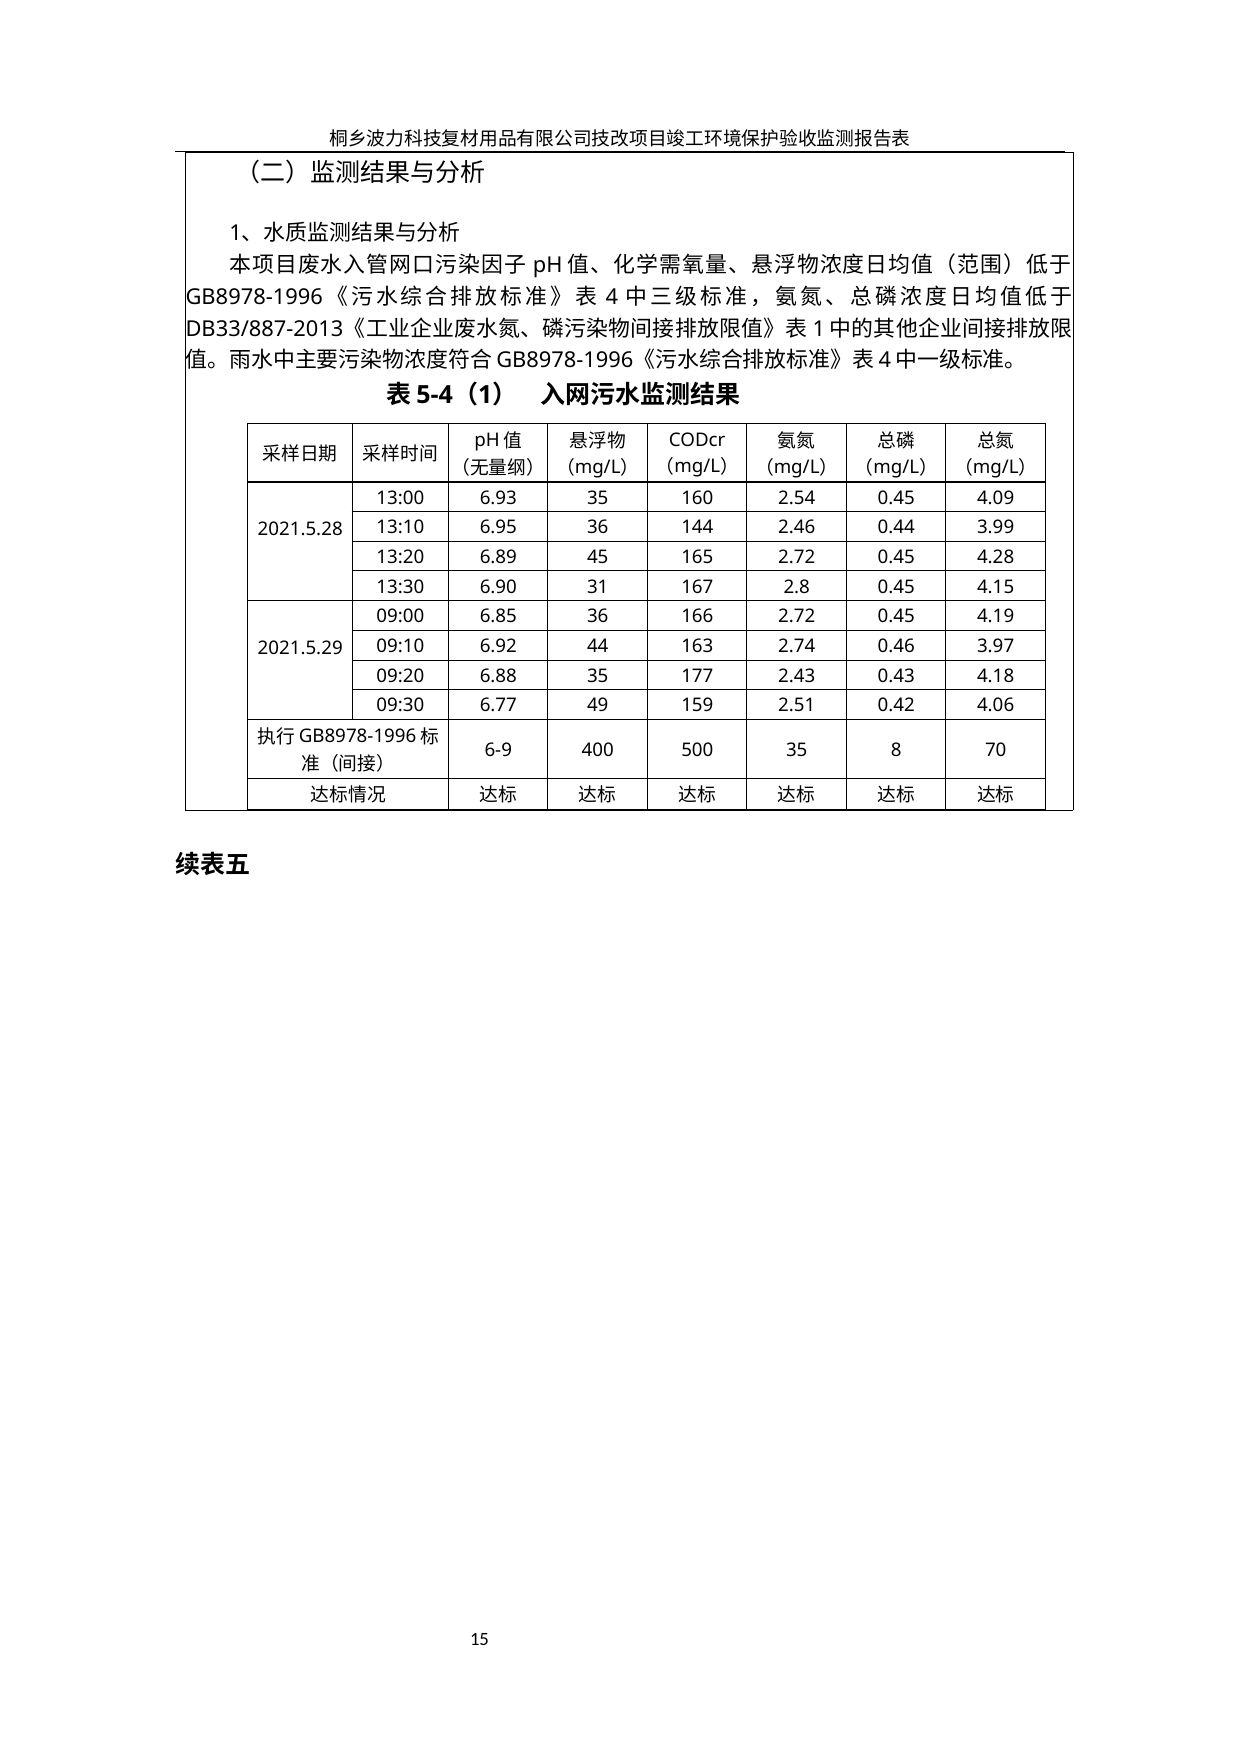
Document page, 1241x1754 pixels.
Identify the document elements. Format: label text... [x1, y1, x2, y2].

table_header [186, 153, 1073, 810]
text 续表五 [175, 844, 1065, 881]
